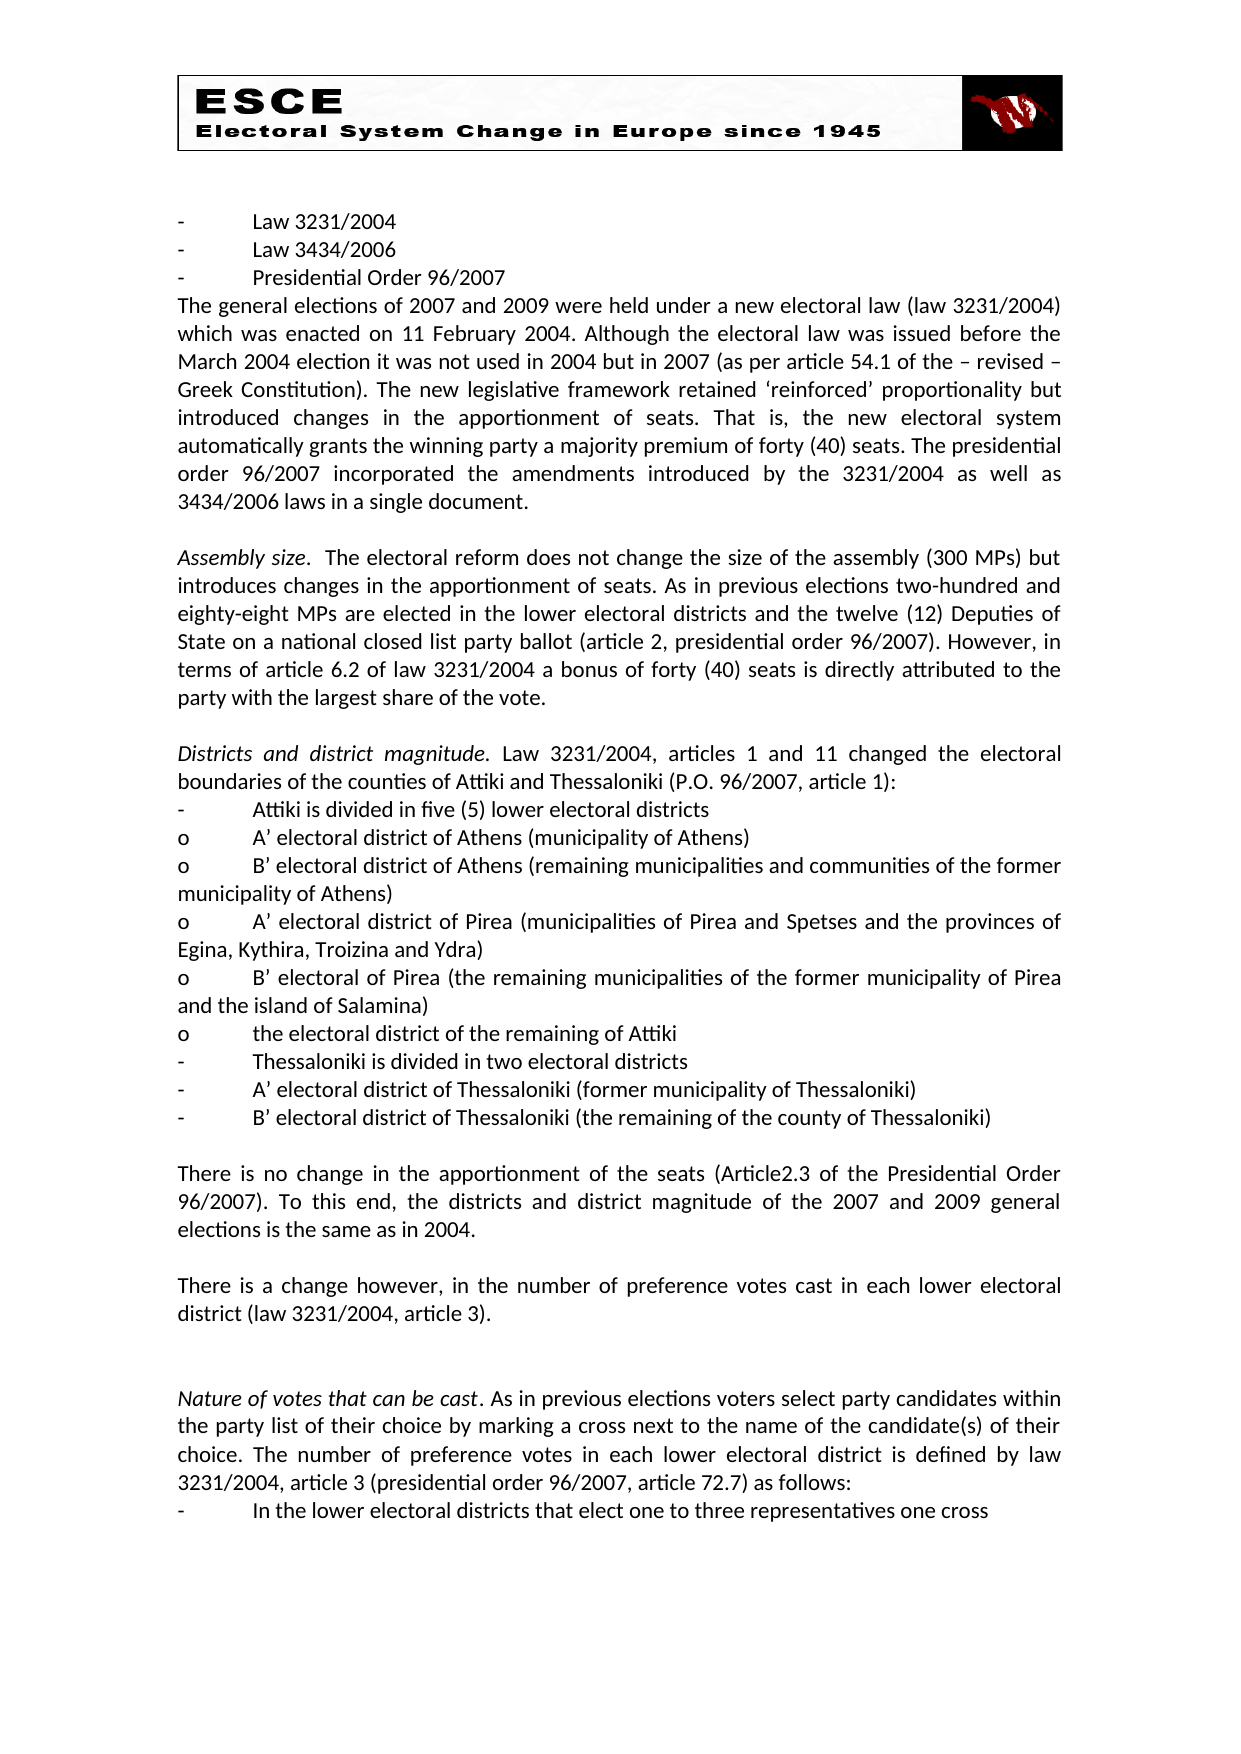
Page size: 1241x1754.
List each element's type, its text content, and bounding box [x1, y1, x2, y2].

text - Law 3231/2004 [177, 207, 1063, 235]
text - In the lower electoral districts that elect one to three representatives one cross [177, 1496, 1063, 1524]
text - Law 3434/2006 [177, 235, 1063, 263]
text There is a change however, in the number of preference votes cast in each lower electoral district (law 3231/2004, article 3). [177, 1272, 1063, 1328]
text Assembly size. The electoral reform does not change the size of the assembly (300 MPs) but introduces changes in the apportionment of seats. As in previous elections two-hundred and eighty-eight MPs are elected in the lower electoral districts and the twelve (12) Deputies of State on a national closed list party ballot (article 2, presidential order 96/2007). However, in terms of article 6.2 of law 3231/2004 a bonus of forty (40) seats is directly attributed to the party with the largest share of the vote. [177, 543, 1063, 711]
text - Thessaloniki is divided in two electoral districts [177, 1047, 1063, 1075]
text o A’ electoral district of Athens (municipality of Athens) [177, 823, 1063, 851]
text There is no change in the apportionment of the seats (Article2.3 of the Presidential Order 96/2007). To this end, the districts and district magnitude of the 2007 and 2009 general elections is the same as in 2004. [177, 1159, 1063, 1243]
text - Attiki is divided in five (5) lower electoral districts [177, 795, 1063, 823]
text - Presidential Order 96/2007 [177, 263, 1063, 291]
text Districts and district magnitude. Law 3231/2004, articles 1 and 11 changed the electoral boundaries of the counties of Attiki and Thessaloniki (P.O. 96/2007, article 1): [177, 739, 1063, 795]
text o B’ electoral of Pirea (the remaining municipalities of the former municipality of Pirea and the island of Salamina) [177, 963, 1063, 1019]
text Nature of votes that can be cast. As in previous elections voters select party candidates within the party list of their choice by marking a cross next to the name of the candidate(s) of their choice. The number of preference votes in each lower electoral district is defined by law 3231/2004, article 3 (presidential order 96/2007, article 72.7) as follows: [177, 1384, 1063, 1496]
text - A’ electoral district of Thessaloniki (former municipality of Thessaloniki) [177, 1075, 1063, 1103]
text - B’ electoral district of Thessaloniki (the remaining of the county of Thessaloniki) [177, 1103, 1063, 1131]
picture [177, 75, 1063, 151]
text o B’ electoral district of Athens (remaining municipalities and communities of the former municipality of Athens) [177, 851, 1063, 907]
text o A’ electoral district of Pirea (municipalities of Pirea and Spetses and the provinces of Egina, Kythira, Troizina and Ydra) [177, 907, 1063, 963]
text o the electoral district of the remaining of Attiki [177, 1019, 1063, 1047]
text The general elections of 2007 and 2009 were held under a new electoral law (law 3231/2004) which was enacted on 11 February 2004. Although the electoral law was issued before the March 2004 election it was not used in 2004 but in 2007 (as per article 54.1 of the – revised – Greek Constitution). The new legislative framework retained ‘reinforced’ proportionality but introduced changes in the apportionment of seats. That is, the new electoral system automatically grants the winning party a majority premium of forty (40) seats. The presidential order 96/2007 incorporated the amendments introduced by the 3231/2004 as well as 3434/2006 laws in a single document. [177, 291, 1063, 515]
